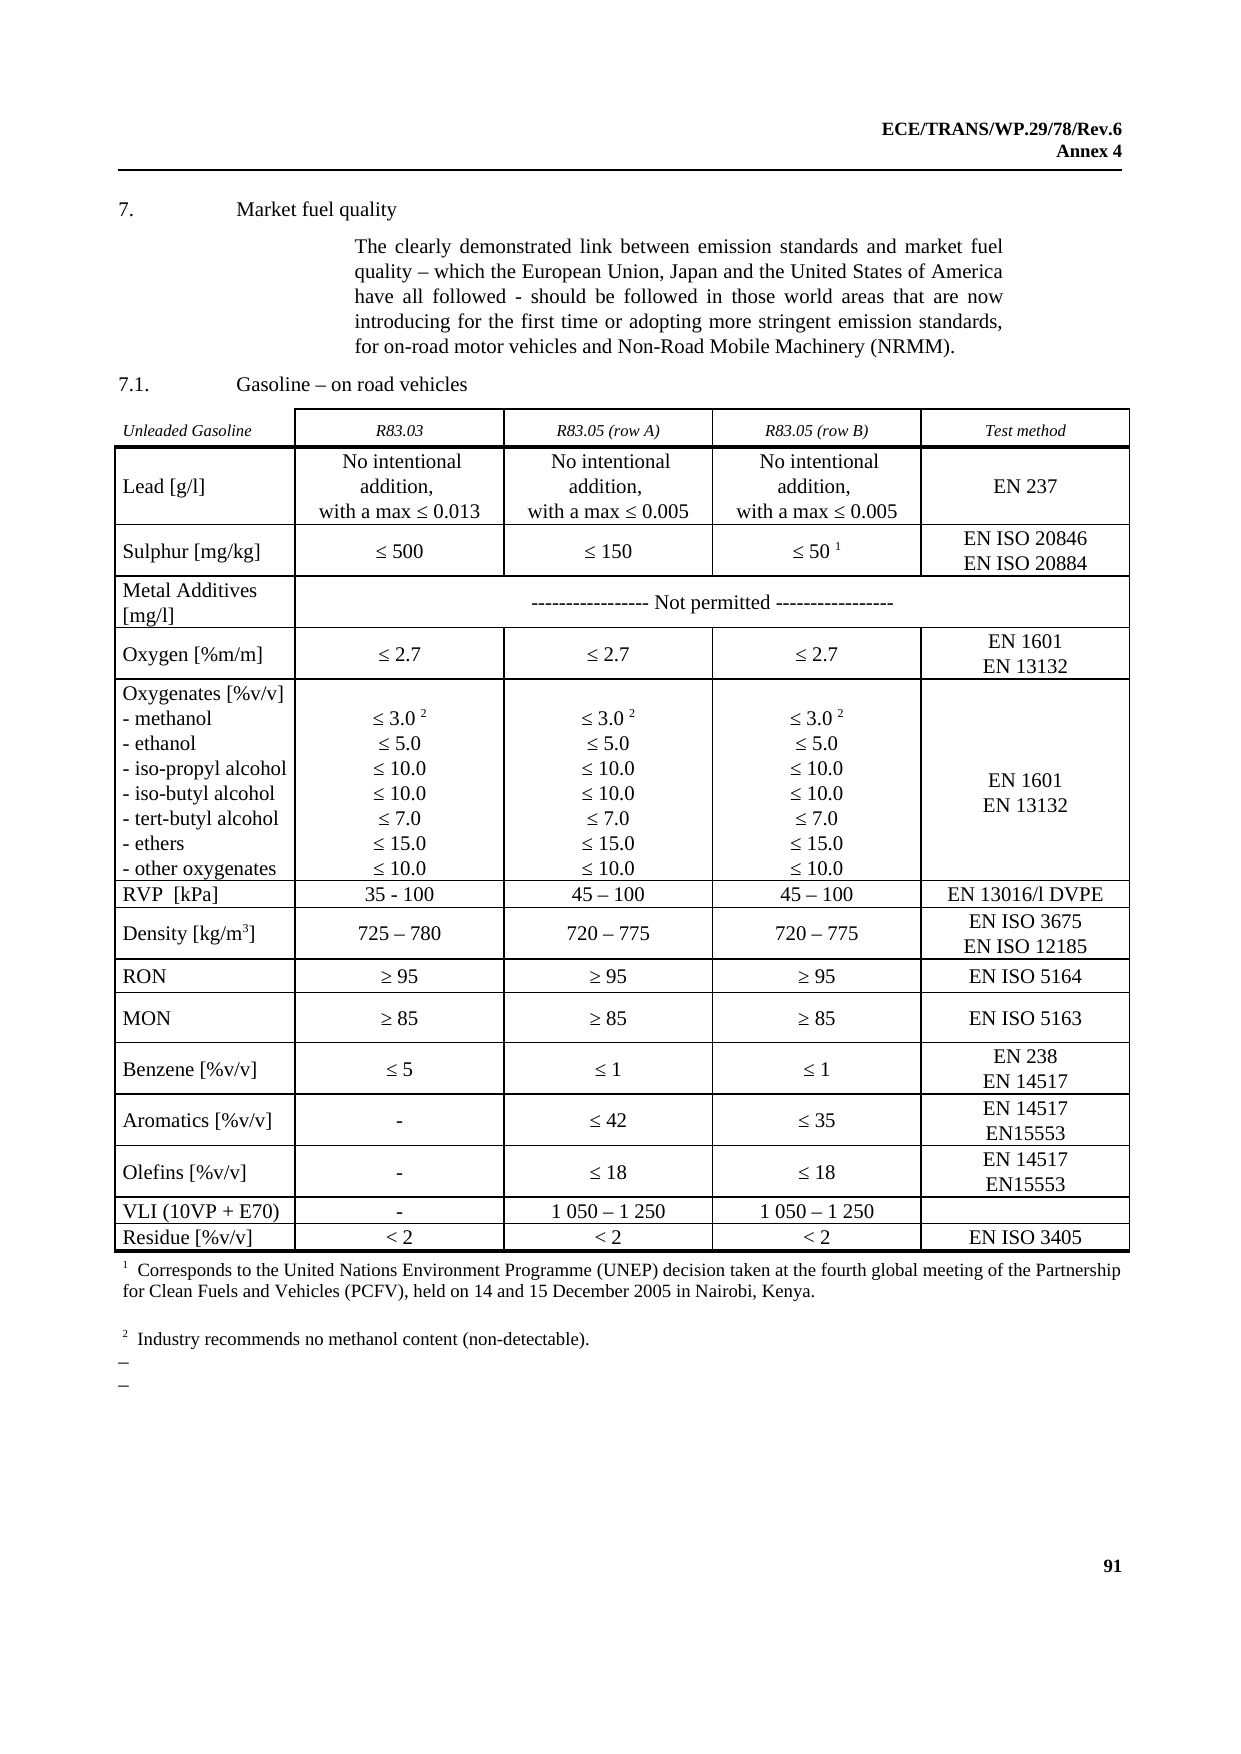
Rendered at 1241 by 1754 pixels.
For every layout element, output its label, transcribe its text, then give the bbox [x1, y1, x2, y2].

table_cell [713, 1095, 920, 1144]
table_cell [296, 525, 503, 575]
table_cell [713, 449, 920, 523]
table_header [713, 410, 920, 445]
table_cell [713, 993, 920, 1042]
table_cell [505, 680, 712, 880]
text The clearly demonstrated link between emission standards and market fuel quality – which the European Union, Japan and the United States of America have all followed - should be followed in those world areas that are now introducing for the first time or adopting more stringent emission standards, for on-road motor vehicles and Non-Road Mobile Machinery (NRMM). [236, 233, 1004, 358]
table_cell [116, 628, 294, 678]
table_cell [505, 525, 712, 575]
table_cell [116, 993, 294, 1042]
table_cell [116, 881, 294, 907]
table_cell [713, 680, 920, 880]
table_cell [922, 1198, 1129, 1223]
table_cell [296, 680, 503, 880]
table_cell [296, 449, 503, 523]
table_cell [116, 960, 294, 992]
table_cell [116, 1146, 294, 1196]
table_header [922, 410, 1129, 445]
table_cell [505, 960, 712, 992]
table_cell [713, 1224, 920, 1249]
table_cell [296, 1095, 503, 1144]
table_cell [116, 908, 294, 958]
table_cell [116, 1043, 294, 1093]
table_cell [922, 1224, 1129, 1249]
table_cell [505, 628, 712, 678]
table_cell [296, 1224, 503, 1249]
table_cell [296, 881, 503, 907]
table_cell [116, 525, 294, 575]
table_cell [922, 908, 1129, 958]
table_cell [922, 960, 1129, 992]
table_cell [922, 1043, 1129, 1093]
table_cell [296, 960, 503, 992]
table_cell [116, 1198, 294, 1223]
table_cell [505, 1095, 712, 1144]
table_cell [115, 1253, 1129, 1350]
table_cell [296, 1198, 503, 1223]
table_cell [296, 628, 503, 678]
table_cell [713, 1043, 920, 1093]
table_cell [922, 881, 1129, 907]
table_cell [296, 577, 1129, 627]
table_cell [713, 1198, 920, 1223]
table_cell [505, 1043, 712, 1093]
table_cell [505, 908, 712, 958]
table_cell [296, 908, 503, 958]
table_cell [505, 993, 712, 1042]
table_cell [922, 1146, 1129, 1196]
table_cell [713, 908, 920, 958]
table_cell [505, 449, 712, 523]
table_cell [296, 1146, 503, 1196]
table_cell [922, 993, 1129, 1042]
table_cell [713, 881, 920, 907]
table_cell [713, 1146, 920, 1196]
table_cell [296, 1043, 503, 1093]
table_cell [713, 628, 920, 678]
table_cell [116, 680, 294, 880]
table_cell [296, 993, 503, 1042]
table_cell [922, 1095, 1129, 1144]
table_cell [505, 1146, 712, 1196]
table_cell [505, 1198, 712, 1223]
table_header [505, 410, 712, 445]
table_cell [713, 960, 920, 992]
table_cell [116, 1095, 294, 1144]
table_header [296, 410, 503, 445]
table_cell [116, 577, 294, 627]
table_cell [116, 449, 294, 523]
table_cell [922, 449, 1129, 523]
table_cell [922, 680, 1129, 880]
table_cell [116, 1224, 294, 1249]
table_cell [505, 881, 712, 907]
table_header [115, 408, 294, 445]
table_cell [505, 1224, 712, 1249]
text 7.1. Gasoline – on road vehicles [118, 371, 1004, 396]
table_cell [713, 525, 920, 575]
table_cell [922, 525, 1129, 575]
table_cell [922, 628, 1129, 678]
text 7. Market fuel quality [118, 196, 1004, 221]
